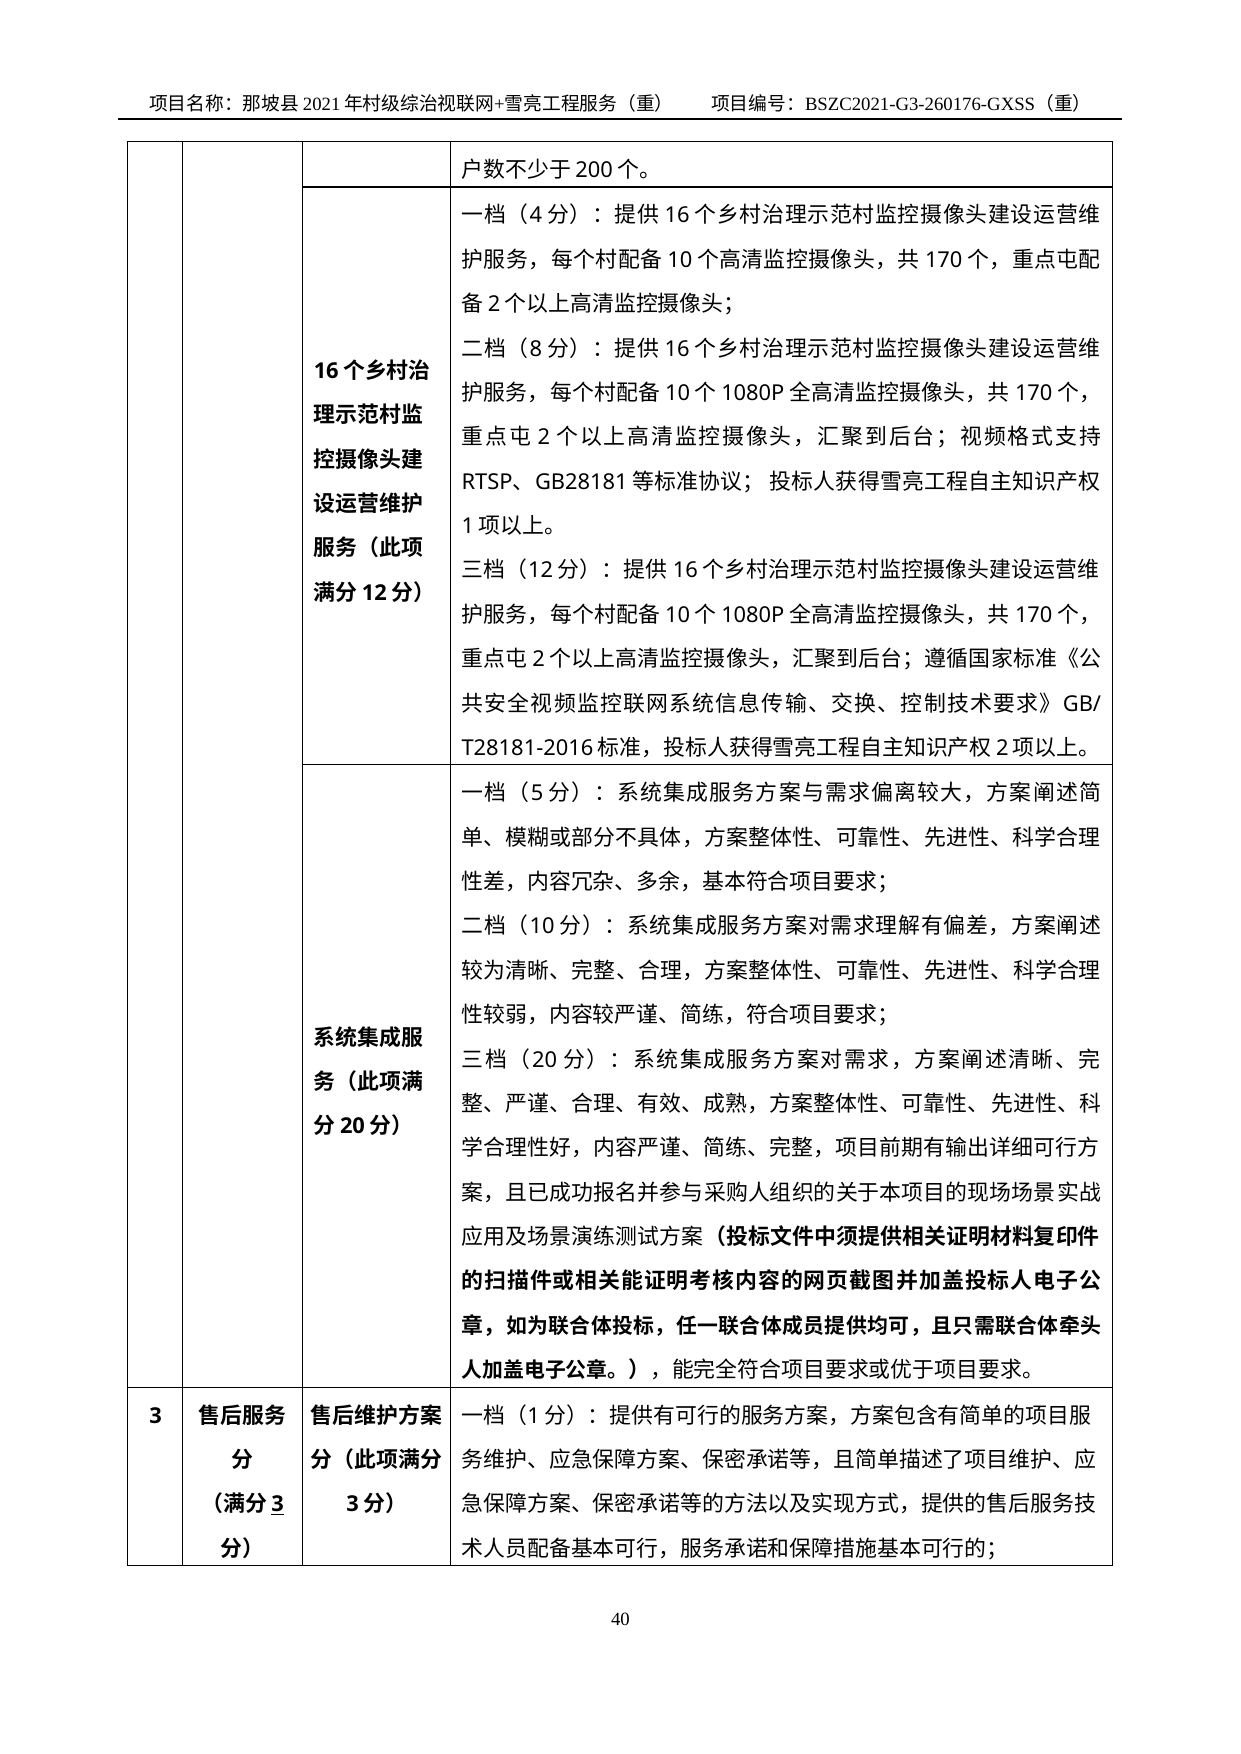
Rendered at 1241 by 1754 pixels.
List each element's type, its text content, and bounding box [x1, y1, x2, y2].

table_cell 16个乡村治理示范村监控摄像头建设运营维护服务（此项满分12分） [303, 188, 450, 764]
table_cell 系统集成服务（此项满分20分） [303, 765, 450, 1387]
table_cell 3 [128, 1388, 182, 1565]
table_cell 一档（4分）：提供16个乡村治理示范村监控摄像头建设运营维护服务，每个村配备10个高清监控摄像头，共170个，重点屯配备2个以上高清监控摄像头； 二档（8分）：提供16个乡村治理示范村监控摄像头建设运营维护服务，每个村配备10个1080P全高清监控摄像头，共170个，重点屯2个以上高清监控摄像头，汇聚到后台；视频格式支持RTSP、GB28181等标准协议； 投标人获得雪亮工程自主知识产权1项以上。 三档（12分）：提供16个乡村治理示范村监控摄像头建设运营维护服务，每个村配备10个1080P全高清监控摄像头，共170个，重点屯2个以上高清监控摄像头，汇聚到后台；遵循国家标准《公共安全视频监控联网系统信息传输、交换、控制技术要求》GB/T28181-2016标准，投标人获得雪亮工程自主知识产权2项以上。 [451, 188, 1112, 764]
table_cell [303, 142, 450, 186]
table_cell 一档（5分）：系统集成服务方案与需求偏离较大，方案阐述简单、模糊或部分不具体，方案整体性、可靠性、先进性、科学合理性差，内容冗杂、多余，基本符合项目要求； 二档（10分）：系统集成服务方案对需求理解有偏差，方案阐述较为清晰、完整、合理，方案整体性、可靠性、先进性、科学合理性较弱，内容较严谨、简练，符合项目要求； 三档（20分）：系统集成服务方案对需求，方案阐述清晰、完整、严谨、合理、有效、成熟，方案整体性、可靠性、先进性、科学合理性好，内容严谨、简练、完整，项目前期有输出详细可行方案，且已成功报名并参与采购人组织的关于本项目的现场场景实战应用及场景演练测试方案（投标文件中须提供相关证明材料复印件的扫描件或相关能证明考核内容的网页截图并加盖投标人电子公章，如为联合体投标，任一联合体成员提供均可，且只需联合体牵头人加盖电子公章。），能完全符合项目要求或优于项目要求。 [451, 765, 1112, 1387]
table_cell 售后服务分 （满分3分） [183, 1388, 302, 1565]
table_cell 售后维护方案分（此项满分3分） [303, 1388, 450, 1565]
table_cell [451, 1388, 1112, 1565]
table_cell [451, 142, 1112, 186]
